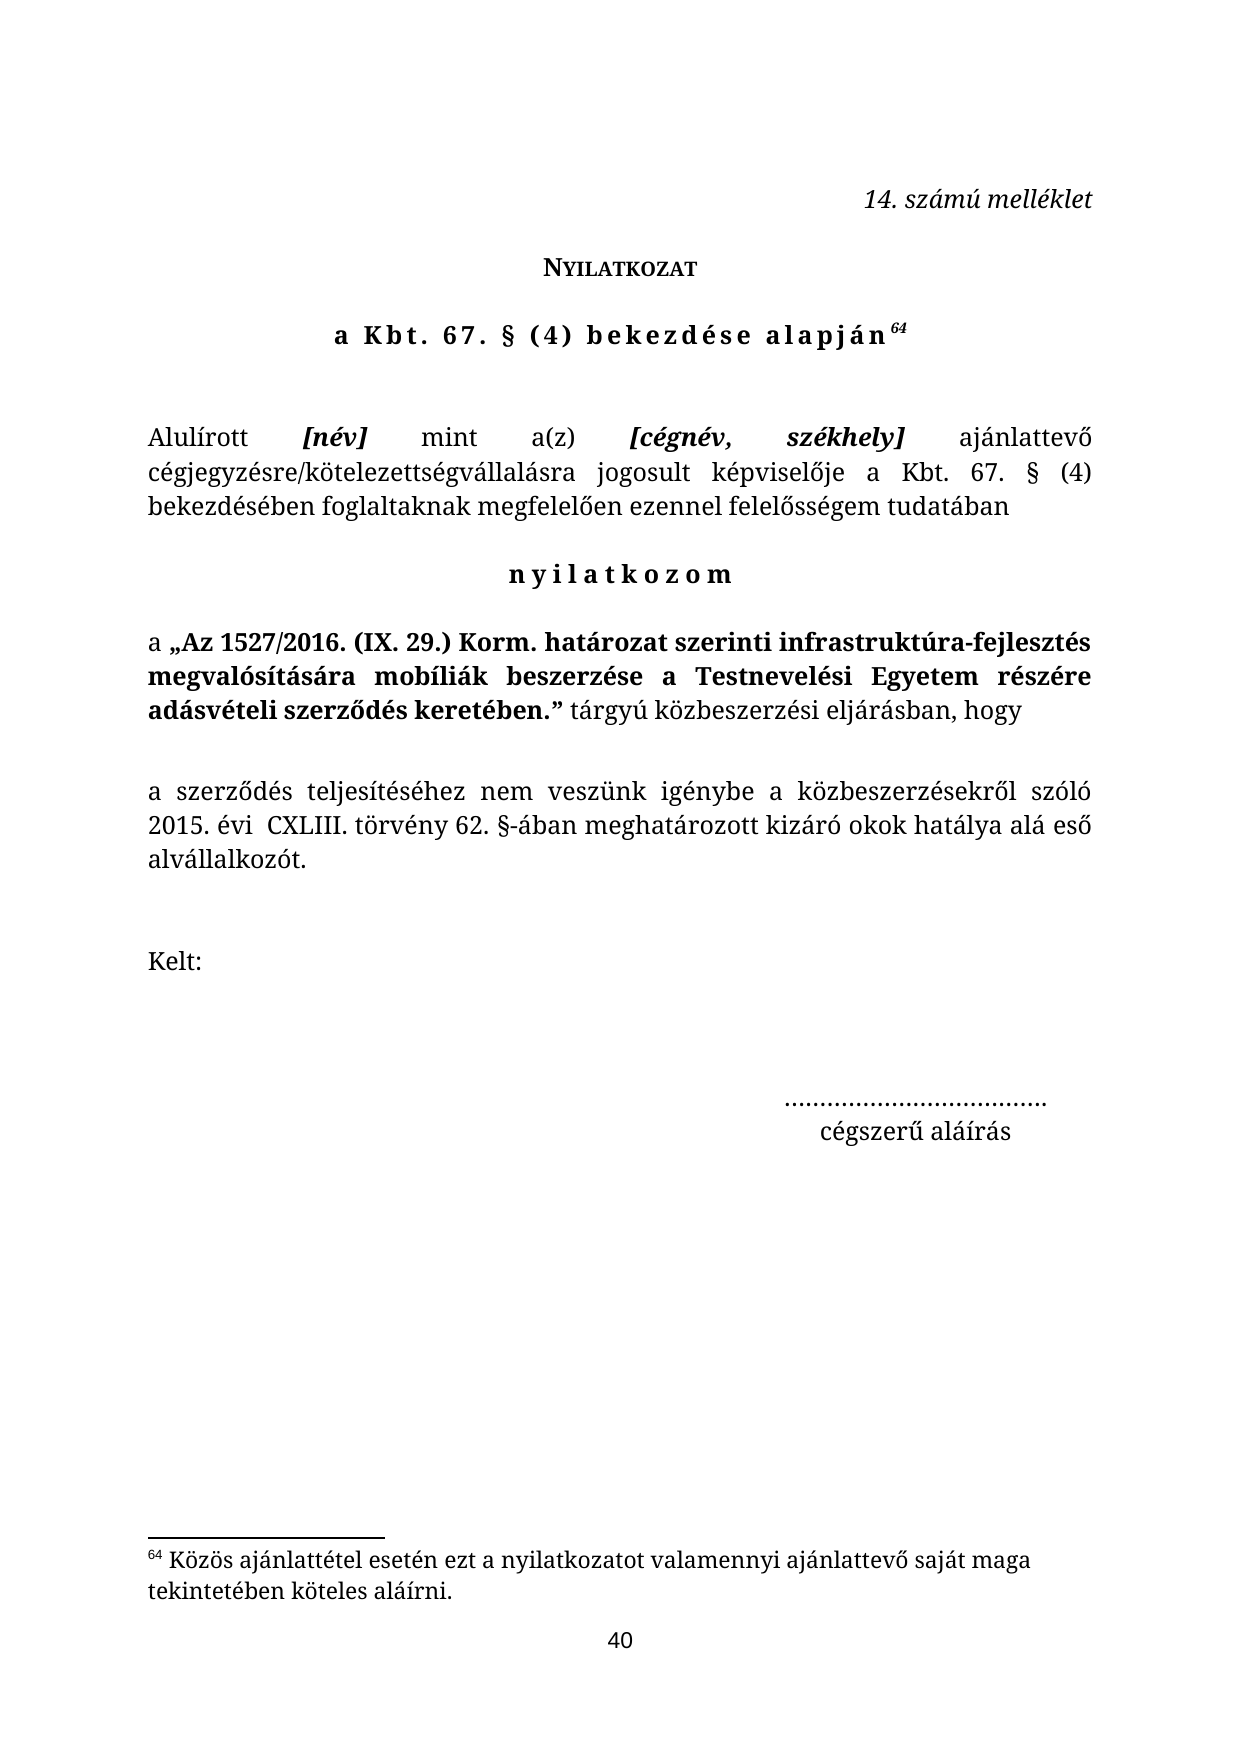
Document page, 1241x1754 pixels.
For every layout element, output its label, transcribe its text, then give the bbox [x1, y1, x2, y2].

text a Kbt. 67. § (4) bekezdése alapján [148, 318, 1093, 352]
text n y i l a t k o z o m [148, 556, 1093, 590]
text 14. számú melléklet [148, 182, 1093, 216]
text ………………………………. [148, 1080, 1093, 1114]
text Kelt: [148, 943, 1093, 978]
text a szerződés teljesítéséhez nem veszünk igénybe a közbeszerzésekről szóló 2015. évi CXLIII. törvény 62. §-ában meghatározott kizáró okok hatálya alá eső alvállalkozót. [148, 773, 1093, 875]
text Alulírott [név] mint a(z) [cégnév, székhely] ajánlattevő cégjegyzésre/kötelezettségvállalásra jogosult képviselője a Kbt. 67. § (4) bekezdésében foglaltaknak megfelelően ezennel felelősségem tudatában [148, 420, 1093, 522]
text Nyilatkozat [148, 250, 1093, 284]
text cégszerű aláírás [148, 1114, 1093, 1148]
text a „Az 1527/2016. (IX. 29.) Korm. határozat szerinti infrastruktúra-fejlesztés megvalósítására mobíliák beszerzése a Testnevelési Egyetem részére adásvételi szerződés keretében.” tárgyú közbeszerzési eljárásban, hogy [148, 624, 1093, 727]
